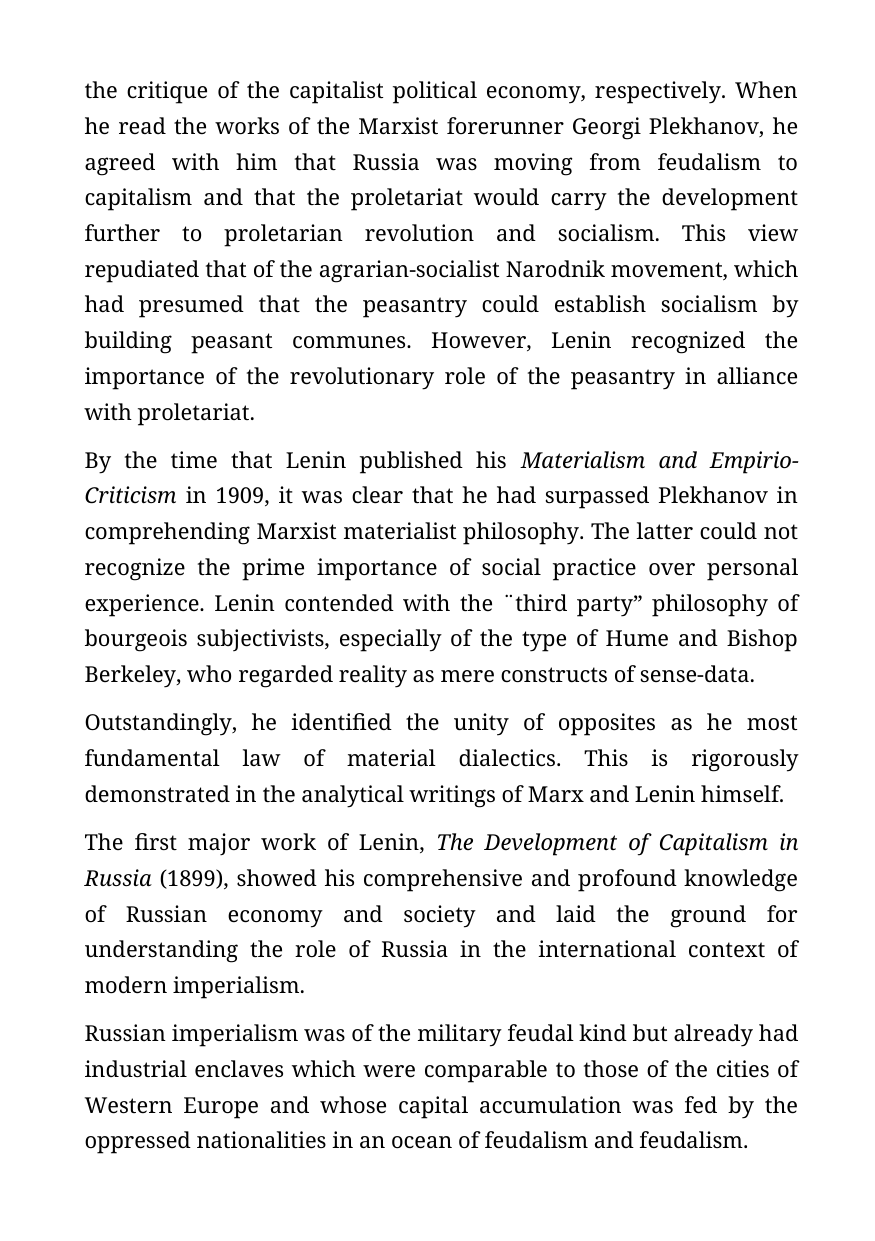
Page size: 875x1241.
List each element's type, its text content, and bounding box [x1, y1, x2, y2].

text The first major work of Lenin, The Development of Capitalism in Russia (1899), showed his comprehensive and profound knowledge of Russian economy and society and laid the ground for understanding the role of Russia in the international context of modern imperialism. [84, 827, 799, 1000]
text By the time that Lenin published his Materialism and Empirio-Criticism in 1909, it was clear that he had surpassed Plekhanov in comprehending Marxist materialist philosophy. The latter could not recognize the prime importance of social practice over personal experience. Lenin contended with the ¨third party” philosophy of bourgeois subjectivists, especially of the type of Hume and Bishop Berkeley, who regarded reality as mere constructs of sense-data. [84, 445, 799, 689]
text Russian imperialism was of the military feudal kind but already had industrial enclaves which were comparable to those of the cities of Western Europe and whose capital accumulation was fed by the oppressed nationalities in an ocean of feudalism and feudalism. [84, 1018, 799, 1155]
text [84, 75, 799, 426]
text Outstandingly, he identified the unity of opposites as he most fundamental law of material dialectics. This is rigorously demonstrated in the analytical writings of Marx and Lenin himself. [84, 707, 799, 809]
